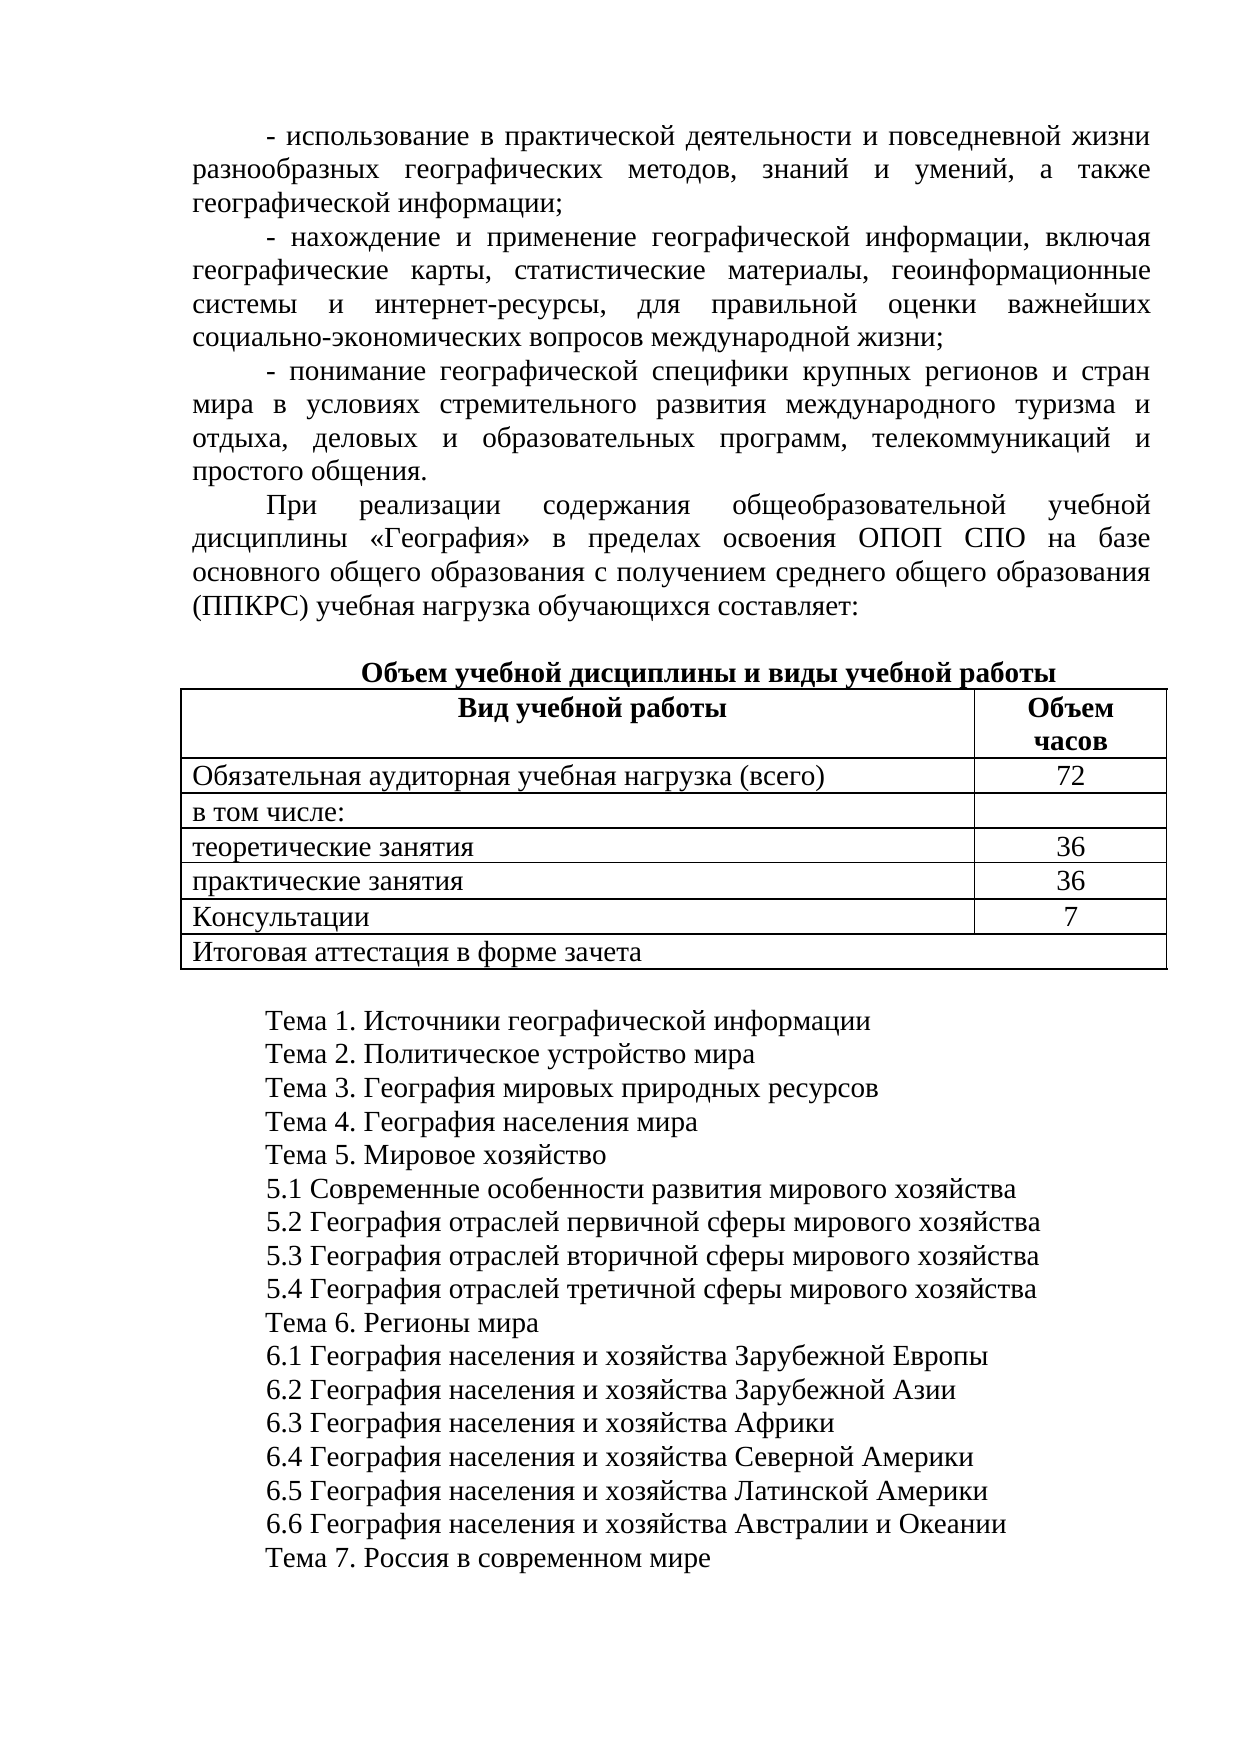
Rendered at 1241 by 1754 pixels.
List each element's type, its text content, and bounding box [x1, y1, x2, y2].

text - использование в практической деятельности и повседневной жизни разнообразных географических методов, знаний и умений, а также географической информации; [192, 118, 1152, 219]
text 6.2 География населения и хозяйства Зарубежной Азии [192, 1372, 1152, 1406]
text Тема 2. Политическое устройство мира [192, 1037, 1152, 1070]
table_cell теоретические занятия [182, 829, 974, 862]
text 6.1 География населения и хозяйства Зарубежной Европы [192, 1338, 1152, 1372]
text Тема 1. Источники географической информации [192, 1003, 1152, 1037]
text Тема 5. Мировое хозяйство [192, 1137, 1152, 1171]
text - нахождение и применение географической информации, включая географические карты, статистические материалы, геоинформационные системы и интернет-ресурсы, для правильной оценки важнейших социально-экономических вопросов международной жизни; [192, 219, 1152, 353]
table_cell Итоговая аттестация в форме зачета [182, 935, 1166, 968]
text 5.3 География отраслей вторичной сферы мирового хозяйства [192, 1238, 1152, 1271]
text 6.5 География населения и хозяйства Латинской Америки [192, 1473, 1152, 1506]
table_cell 36 [975, 829, 1166, 862]
table_cell Обязательная аудиторная учебная нагрузка (всего) [182, 759, 974, 792]
text Тема 7. Россия в современном мире [192, 1540, 1152, 1573]
text 6.3 География населения и хозяйства Африки [192, 1406, 1152, 1439]
text 5.4 География отраслей третичной сферы мирового хозяйства [192, 1271, 1152, 1305]
table_cell в том числе: [182, 794, 974, 827]
text Объем учебной дисциплины и виды учебной работы [192, 655, 1152, 688]
text 6.4 География населения и хозяйства Северной Америки [192, 1439, 1152, 1473]
text 6.6 География населения и хозяйства Австралии и Океании [192, 1506, 1152, 1540]
table_header Объем часов [975, 690, 1166, 757]
table_cell 72 [975, 759, 1166, 792]
text 5.2 География отраслей первичной сферы мирового хозяйства [192, 1204, 1152, 1238]
text 5.1 Современные особенности развития мирового хозяйства [192, 1171, 1152, 1204]
table_cell практические занятия [182, 863, 974, 898]
text Тема 6. Регионы мира [192, 1305, 1152, 1338]
table_header Вид учебной работы [182, 690, 974, 757]
table_cell 36 [975, 863, 1166, 898]
table_cell Консультации [182, 900, 974, 933]
table_cell [975, 794, 1166, 827]
text При реализации содержания общеобразовательной учебной дисциплины «География» в пределах освоения ОПОП СПО на базе основного общего образования с получением среднего общего образования (ППКРС) учебная нагрузка обучающихся составляет: [192, 487, 1152, 621]
table_cell 7 [975, 900, 1166, 933]
text Тема 4. География населения мира [192, 1104, 1152, 1137]
text - понимание географической специфики крупных регионов и стран мира в условиях стремительного развития международного туризма и отдыха, деловых и образовательных программ, телекоммуникаций и простого общения. [192, 353, 1152, 487]
text Тема 3. География мировых природных ресурсов [192, 1070, 1152, 1104]
